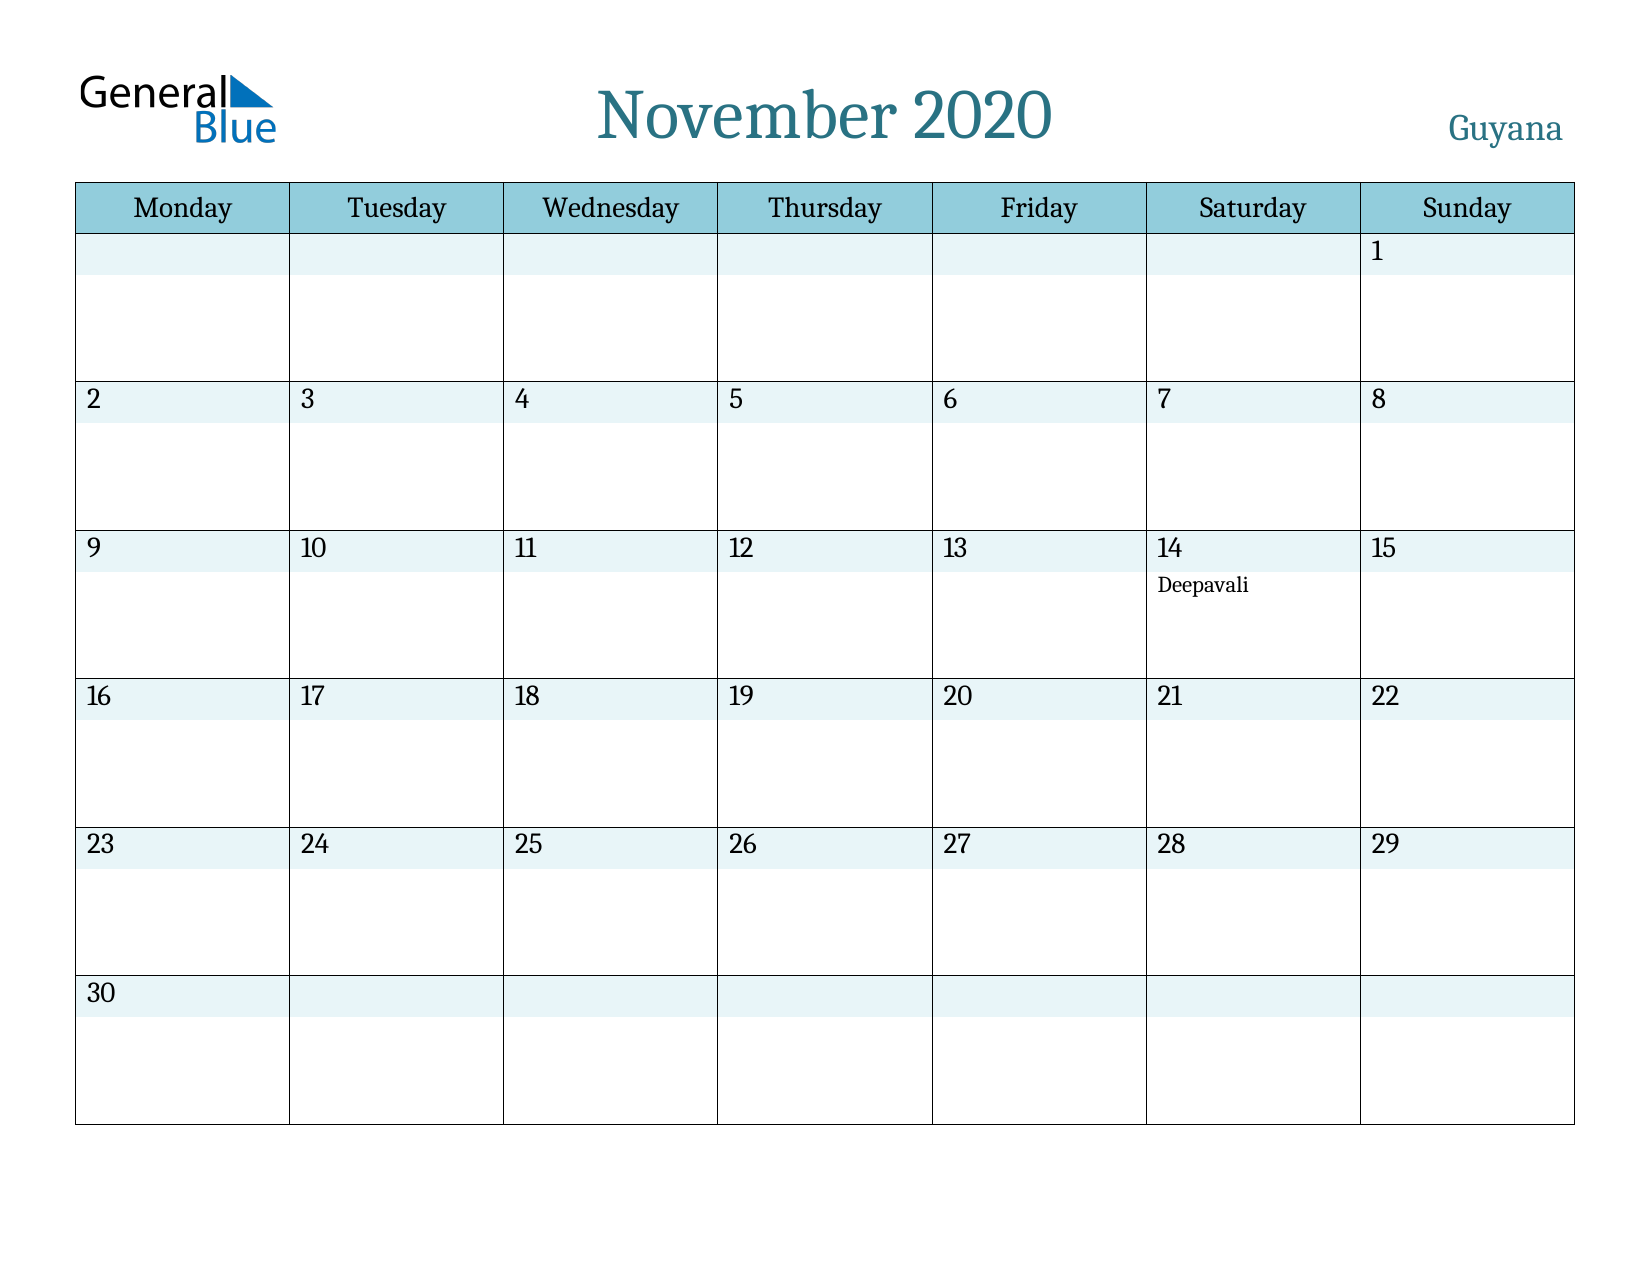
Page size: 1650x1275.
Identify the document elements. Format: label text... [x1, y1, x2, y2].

table_cell [504, 572, 717, 678]
table_cell [504, 869, 717, 975]
table_cell 25 [504, 828, 717, 869]
table_cell [504, 720, 717, 827]
table_cell [1147, 275, 1360, 381]
table_cell [1147, 1017, 1360, 1123]
table_cell 18 [504, 679, 717, 720]
table_cell [290, 976, 503, 1017]
table_cell 23 [76, 828, 289, 869]
table_cell [933, 976, 1146, 1017]
table_cell [76, 572, 289, 678]
table_cell [1361, 423, 1574, 530]
table_cell [1361, 572, 1574, 678]
table_cell [718, 1017, 932, 1123]
table_cell 20 [933, 679, 1146, 720]
picture [80, 75, 276, 143]
table_cell [1147, 234, 1360, 275]
table_cell [1361, 275, 1574, 381]
table_cell Saturday [1147, 183, 1360, 233]
table_cell 5 [718, 382, 932, 423]
table_cell [290, 275, 503, 381]
table_cell [1147, 976, 1360, 1017]
table_cell [718, 869, 932, 975]
table_cell [290, 423, 503, 530]
table_cell [933, 275, 1146, 381]
table_cell [933, 423, 1146, 530]
table_cell [718, 572, 932, 678]
table_cell [933, 234, 1146, 275]
table_cell 28 [1147, 828, 1360, 869]
table_cell Tuesday [290, 183, 503, 233]
table_cell 30 [76, 976, 289, 1017]
table_cell 6 [933, 382, 1146, 423]
table_cell [718, 976, 932, 1017]
table_cell [76, 720, 289, 827]
table_cell 10 [290, 531, 503, 572]
table_cell [504, 1017, 717, 1123]
table_cell 29 [1361, 828, 1574, 869]
table_cell 4 [504, 382, 717, 423]
table_cell [290, 1017, 503, 1123]
table_cell 15 [1361, 531, 1574, 572]
table_cell 22 [1361, 679, 1574, 720]
table_cell [504, 976, 717, 1017]
table_cell [718, 423, 932, 530]
table_cell Monday [76, 183, 289, 233]
table_cell [1147, 720, 1360, 827]
table_cell 11 [504, 531, 717, 572]
table_cell [76, 423, 289, 530]
table_cell [933, 1017, 1146, 1123]
table_header [76, 75, 503, 182]
table_cell 21 [1147, 679, 1360, 720]
table_cell 7 [1147, 382, 1360, 423]
table_cell Thursday [718, 183, 932, 233]
table_cell Wednesday [504, 183, 717, 233]
table_cell [76, 1017, 289, 1123]
table_cell 13 [933, 531, 1146, 572]
table_cell [504, 423, 717, 530]
table_cell [504, 275, 717, 381]
table_cell [290, 720, 503, 827]
table_cell Sunday [1361, 183, 1574, 233]
table_cell [1361, 976, 1574, 1017]
table_cell [1147, 869, 1360, 975]
table_cell [1147, 423, 1360, 530]
table_cell [718, 720, 932, 827]
table_cell 26 [718, 828, 932, 869]
table_cell [290, 869, 503, 975]
table_header November 2020 [504, 75, 1146, 182]
table_cell 1 [1361, 234, 1574, 275]
table_cell [504, 234, 717, 275]
table_cell Friday [933, 183, 1146, 233]
table_cell [290, 234, 503, 275]
table_cell 9 [76, 531, 289, 572]
table_cell [933, 720, 1146, 827]
table_cell [933, 572, 1146, 678]
table_cell [76, 234, 289, 275]
table_cell 3 [290, 382, 503, 423]
table_cell [290, 572, 503, 678]
table_cell Deepavali [1147, 572, 1360, 678]
table_header Guyana [1146, 75, 1574, 182]
table_cell 16 [76, 679, 289, 720]
table_cell 2 [76, 382, 289, 423]
table_cell [718, 234, 932, 275]
table_cell 27 [933, 828, 1146, 869]
table_cell [933, 869, 1146, 975]
table_cell 24 [290, 828, 503, 869]
table_cell [718, 275, 932, 381]
table_cell 14 [1147, 531, 1360, 572]
table_cell 17 [290, 679, 503, 720]
table_cell [1361, 720, 1574, 827]
table_cell [1361, 869, 1574, 975]
table_cell [76, 275, 289, 381]
table_cell [1361, 1017, 1574, 1123]
table_cell [76, 869, 289, 975]
table_cell 19 [718, 679, 932, 720]
table_cell 8 [1361, 382, 1574, 423]
table_cell 12 [718, 531, 932, 572]
